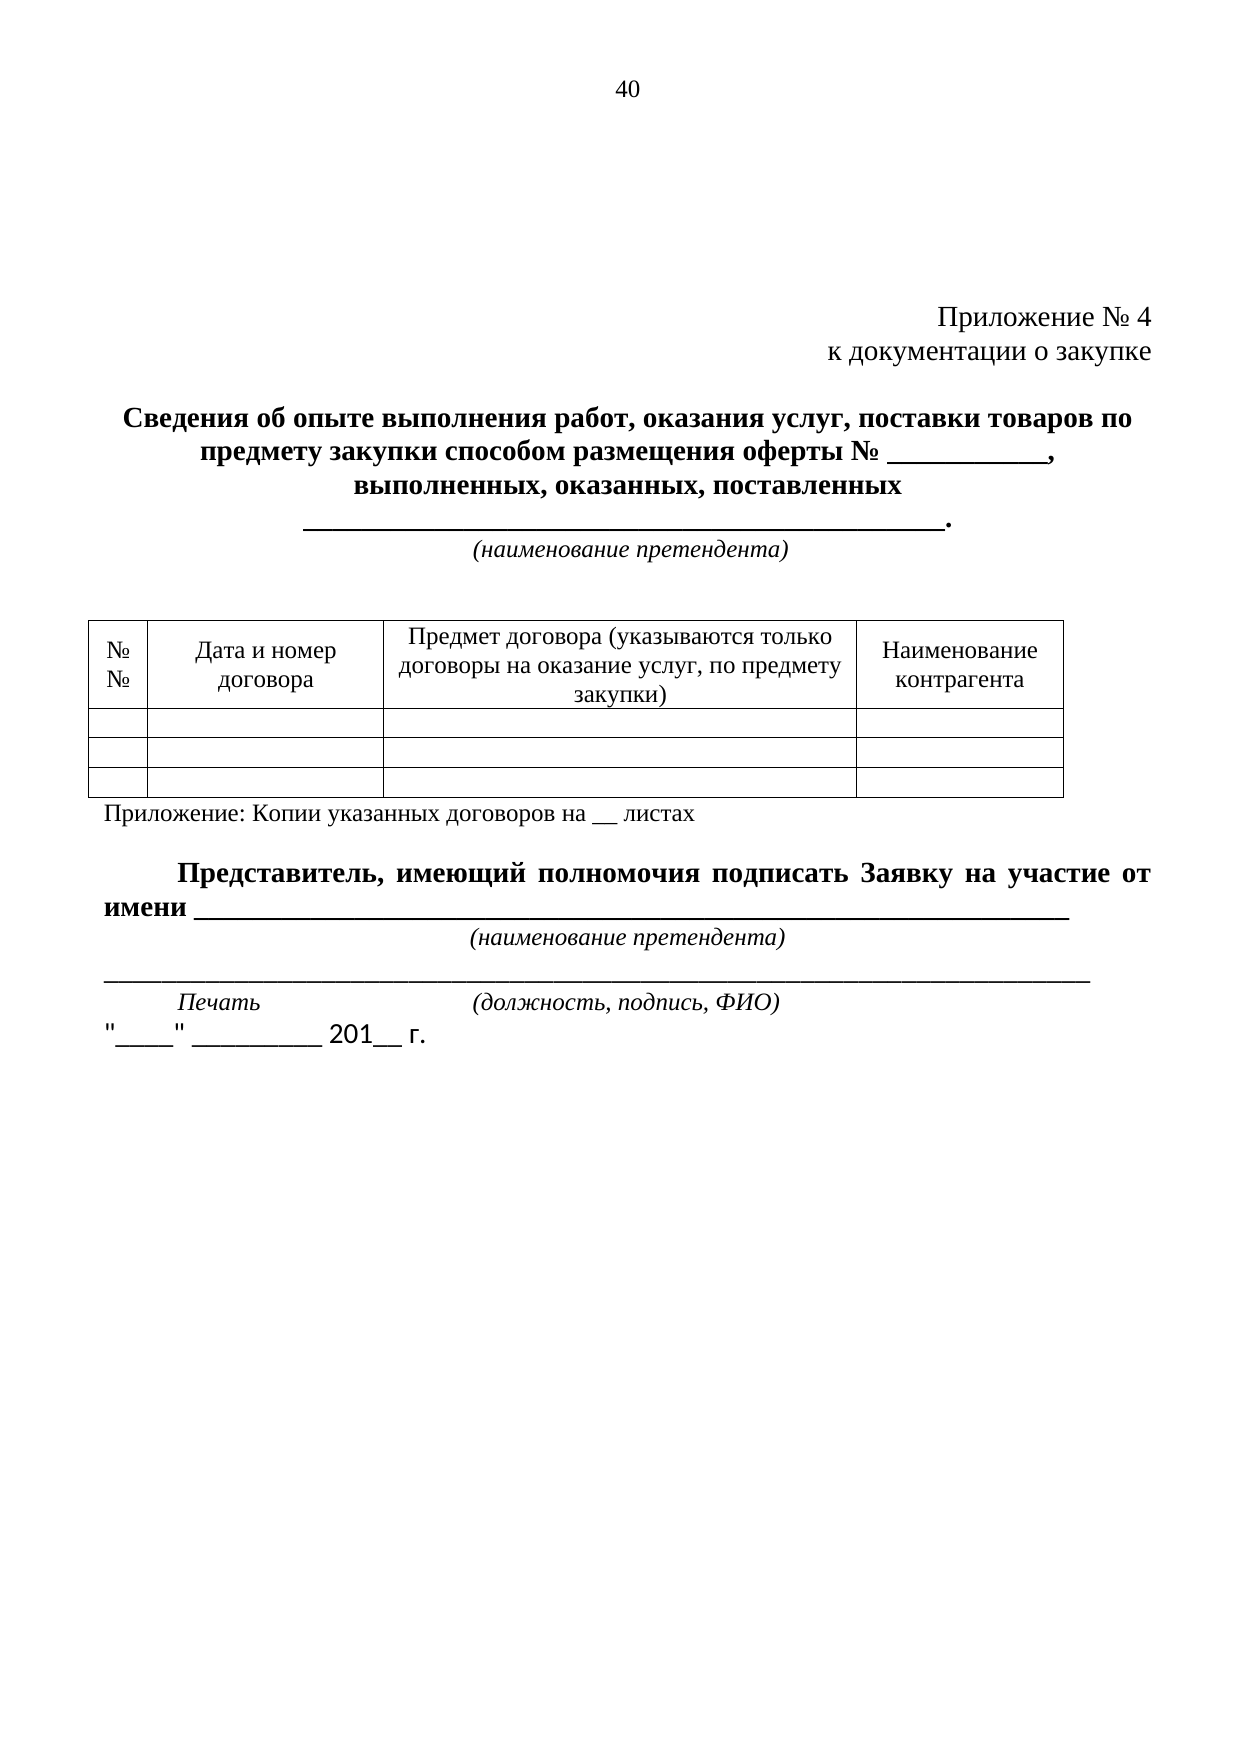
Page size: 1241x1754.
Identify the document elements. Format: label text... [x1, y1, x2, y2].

text ____________________________________________________________________ [103, 951, 1152, 987]
table_cell [857, 768, 1063, 797]
text Приложение № 4 [103, 299, 1152, 333]
text Печать (должность, подпись, ФИО) [103, 987, 1152, 1016]
table_header Предмет договора (указываются только договоры на оказание услуг, по предмету закупки) [384, 621, 856, 707]
table_cell [857, 709, 1063, 737]
table_cell [148, 768, 383, 797]
table_header №№ [89, 621, 147, 707]
table_cell [148, 738, 383, 767]
table_cell [384, 768, 856, 797]
table_cell [857, 738, 1063, 767]
text Сведения об опыте выполнения работ, оказания услуг, поставки товаров по предмету закупки способом размещения оферты № ___________, выполненных, оказанных, поставленных ____________________________________________. [103, 400, 1152, 534]
table_header Наименование контрагента [857, 621, 1063, 707]
text (наименование претендента) [103, 534, 1152, 563]
text Приложение: Копии указанных договоров на __ листах [103, 798, 1152, 827]
table_header Дата и номер договора [148, 621, 383, 707]
text к документации о закупке [103, 333, 1152, 366]
table_cell [89, 709, 147, 737]
table_cell [384, 709, 856, 737]
table_cell [384, 738, 856, 767]
table_cell [89, 738, 147, 767]
text "____" _________ 201__ г. [103, 1016, 1152, 1051]
table_cell [89, 768, 147, 797]
text (наименование претендента) [103, 922, 1152, 951]
table_cell [148, 709, 383, 737]
subtitle Представитель, имеющий полномочия подписать Заявку на участие от имени ____________________________________________________________ [103, 855, 1152, 922]
